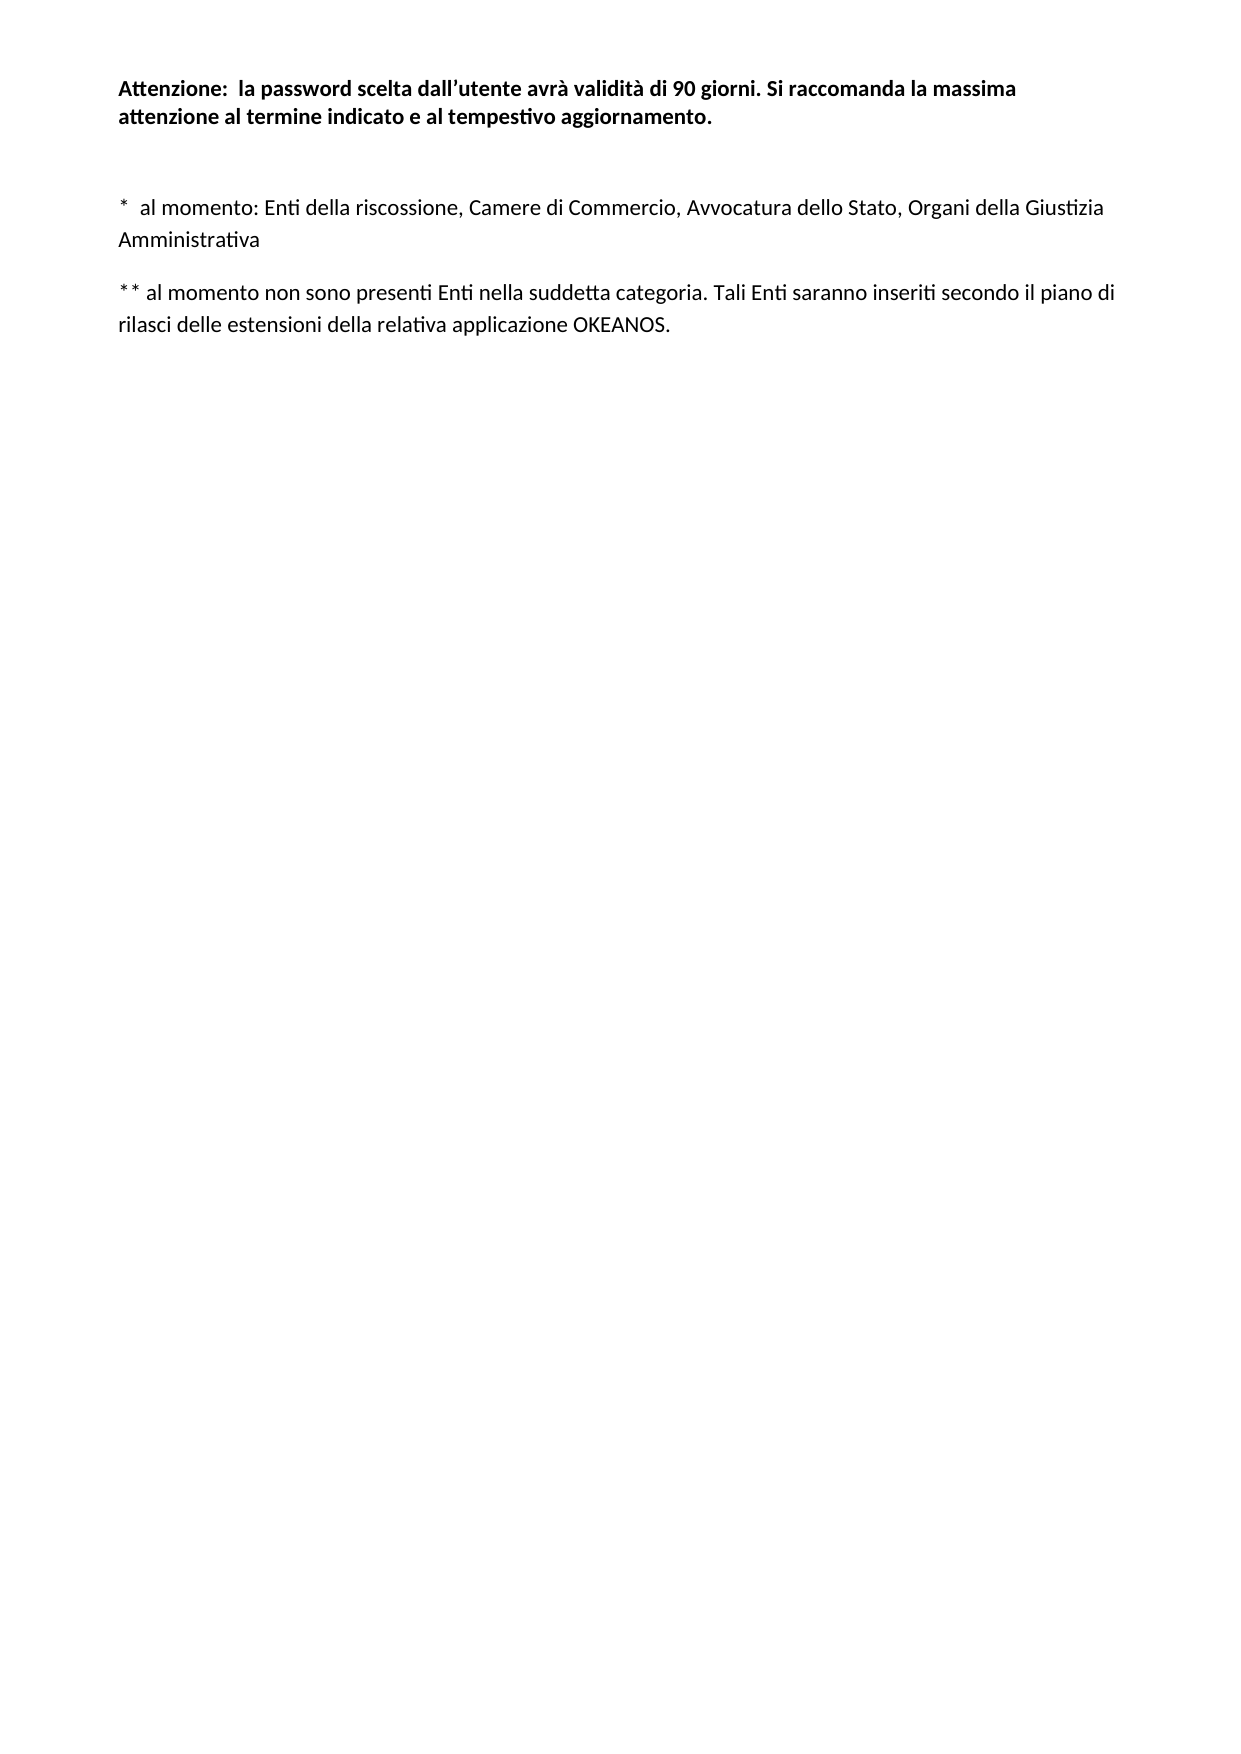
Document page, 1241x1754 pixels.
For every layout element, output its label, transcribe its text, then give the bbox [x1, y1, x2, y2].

text * al momento: Enti della riscossione, Camere di Commercio, Avvocatura dello Stato, Organi della Giustizia Amministrativa [118, 193, 1122, 253]
text ** al momento non sono presenti Enti nella suddetta categoria. Tali Enti saranno inseriti secondo il piano di rilasci delle estensioni della relativa applicazione OKEANOS. [118, 278, 1122, 338]
text Attenzione: la password scelta dall’utente avrà validità di 90 giorni. Si raccomanda la massima attenzione al termine indicato e al tempestivo aggiornamento. [118, 74, 1122, 130]
